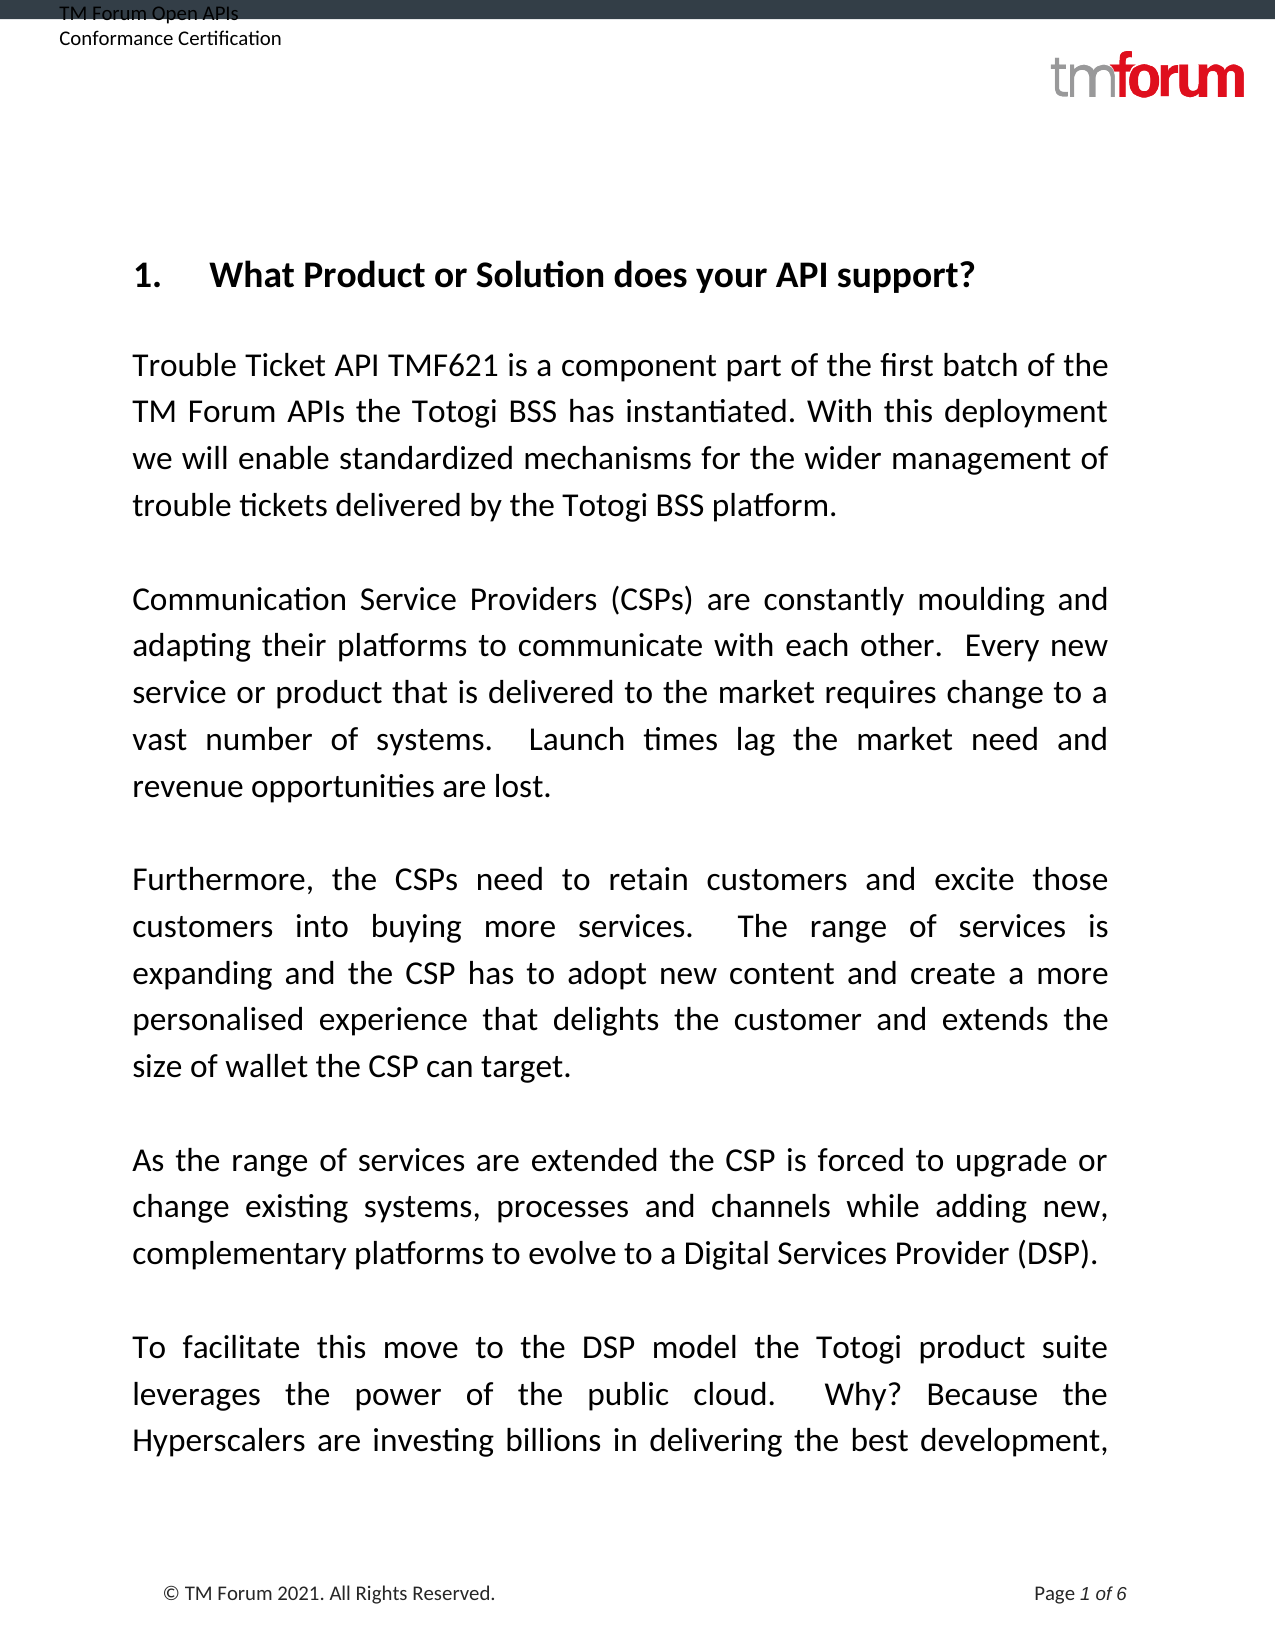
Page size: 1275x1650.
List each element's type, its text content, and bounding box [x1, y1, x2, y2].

text Trouble Ticket API TMF621 is a component part of the first batch of the TM Forum APIs the Totogi BSS has instantiated. With this deployment we will enable standardized mechanisms for the wider management of trouble tickets delivered by the Totogi BSS platform. [132, 344, 1110, 525]
text Communication Service Providers (CSPs) are constantly moulding and adapting their platforms to communicate with each other. Every new service or product that is delivered to the market requires change to a vast number of systems. Launch times lag the market need and revenue opportunities are lost. [132, 577, 1110, 805]
picture [0, 0, 1275, 111]
text As the range of services are extended the CSP is forced to upgrade or change existing systems, processes and channels while adding new, complementary platforms to evolve to a Digital Services Provider (DSP). [132, 1139, 1110, 1273]
text Furthermore, the CSPs need to retain customers and excite those customers into buying more services. The range of services is expanding and the CSP has to adopt new content and create a more personalised experience that delights the customer and extends the size of wallet the CSP can target. [132, 858, 1110, 1086]
list What Product or Solution does your API support? [133, 251, 1216, 297]
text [132, 1326, 1110, 1460]
